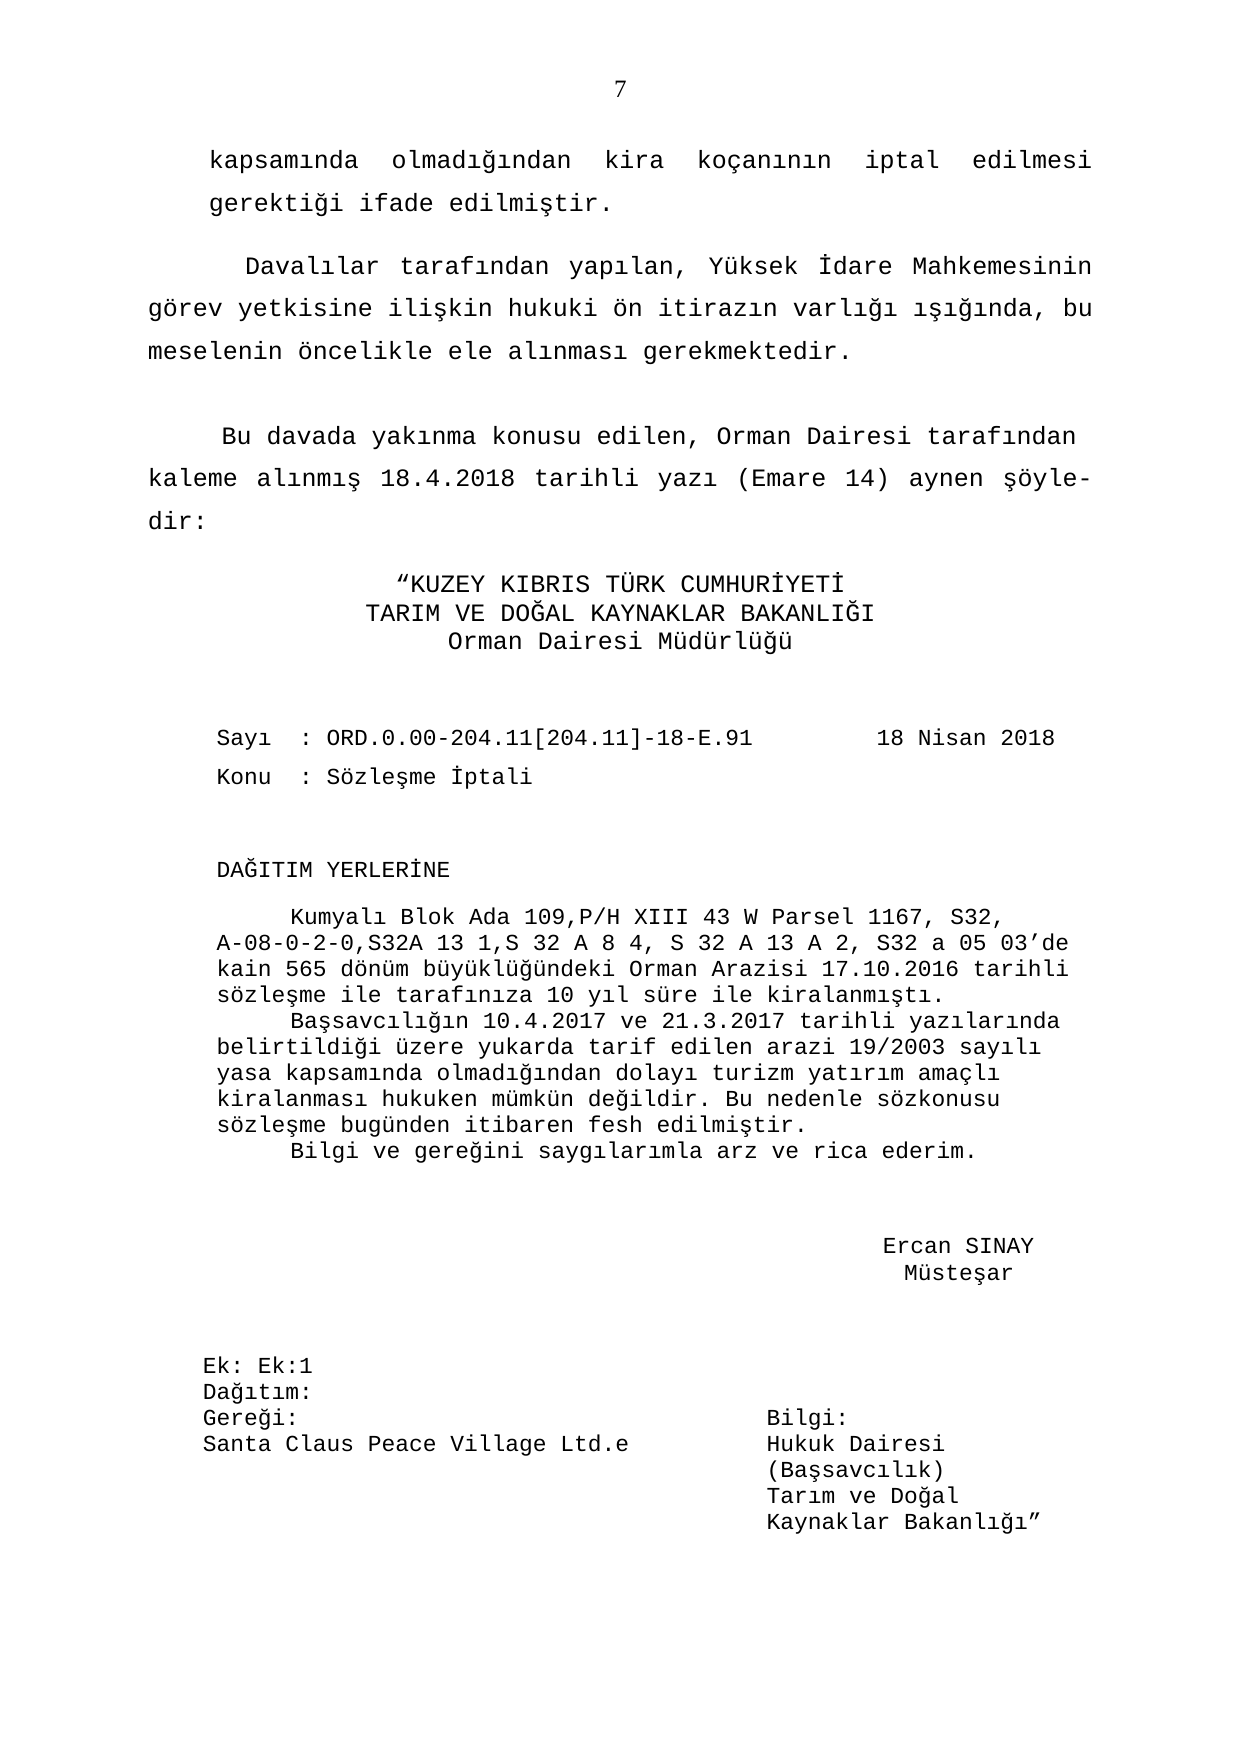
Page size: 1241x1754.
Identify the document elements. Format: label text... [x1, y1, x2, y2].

text Bilgi ve gereğini saygılarımla arz ve rica ederim. [148, 1139, 1093, 1165]
text A-08-0-2-0,S32A 13 1,S 32 A 8 4, S 32 A 13 A 2, S32 a 05 03’de [148, 931, 1093, 957]
text kaleme alınmış 18.4.2018 tarihli yazı (Emare 14) aynen şöyle-dir: [148, 466, 1093, 537]
text TARIM VE DOĞAL KAYNAKLAR BAKANLIĞI [148, 600, 1093, 628]
text “KUZEY KIBRIS TÜRK CUMHURİYETİ [148, 572, 1093, 600]
text Ercan SINAY [148, 1235, 1093, 1261]
text Sayı : ORD.0.00-204.11[204.11]-18-E.91 18 Nisan 2018 [148, 727, 1093, 753]
text Müsteşar [148, 1261, 1093, 1287]
text Gereği: Bilgi: [148, 1406, 1093, 1432]
text Bu davada yakınma konusu edilen, Orman Dairesi tarafından [148, 423, 1093, 452]
text Konu : Sözleşme İptali [148, 765, 1093, 791]
text Orman Dairesi Müdürlüğü [148, 628, 1093, 657]
text kiralanması hukuken mümkün değildir. Bu nedenle sözkonusu [148, 1087, 1093, 1113]
text kain 565 dönüm büyüklüğündeki Orman Arazisi 17.10.2016 tarihli [148, 957, 1093, 983]
text belirtildiği üzere yukarda tarif edilen arazi 19/2003 sayılı [148, 1035, 1093, 1061]
text Dağıtım: [148, 1380, 1093, 1406]
text Başsavcılığın 10.4.2017 ve 21.3.2017 tarihli yazılarında [148, 1009, 1093, 1035]
text Davalılar tarafından yapılan, Yüksek İdare Mahkemesinin görev yetkisine ilişkin hukuki ön itirazın varlığı ışığında, bu meselenin öncelikle ele alınması gerekmektedir. [148, 253, 1093, 367]
text DAĞITIM YERLERİNE [148, 859, 1093, 885]
text Kumyalı Blok Ada 109,P/H XIII 43 W Parsel 1167, S32, [148, 906, 1093, 931]
text sözleşme bugünden itibaren fesh edilmiştir. [148, 1113, 1093, 1139]
text sözleşme ile tarafınıza 10 yıl süre ile kiralanmıştı. [148, 983, 1093, 1009]
text Santa Claus Peace Village Ltd.e Hukuk Dairesi [148, 1432, 1093, 1458]
text yasa kapsamında olmadığından dolayı turizm yatırım amaçlı [148, 1061, 1093, 1087]
text Tarım ve Doğal [148, 1484, 1093, 1510]
text Ek: Ek:1 [148, 1354, 1093, 1380]
text Kaynaklar Bakanlığı” [148, 1510, 1093, 1536]
text (Başsavcılık) [148, 1458, 1093, 1484]
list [171, 148, 1093, 218]
